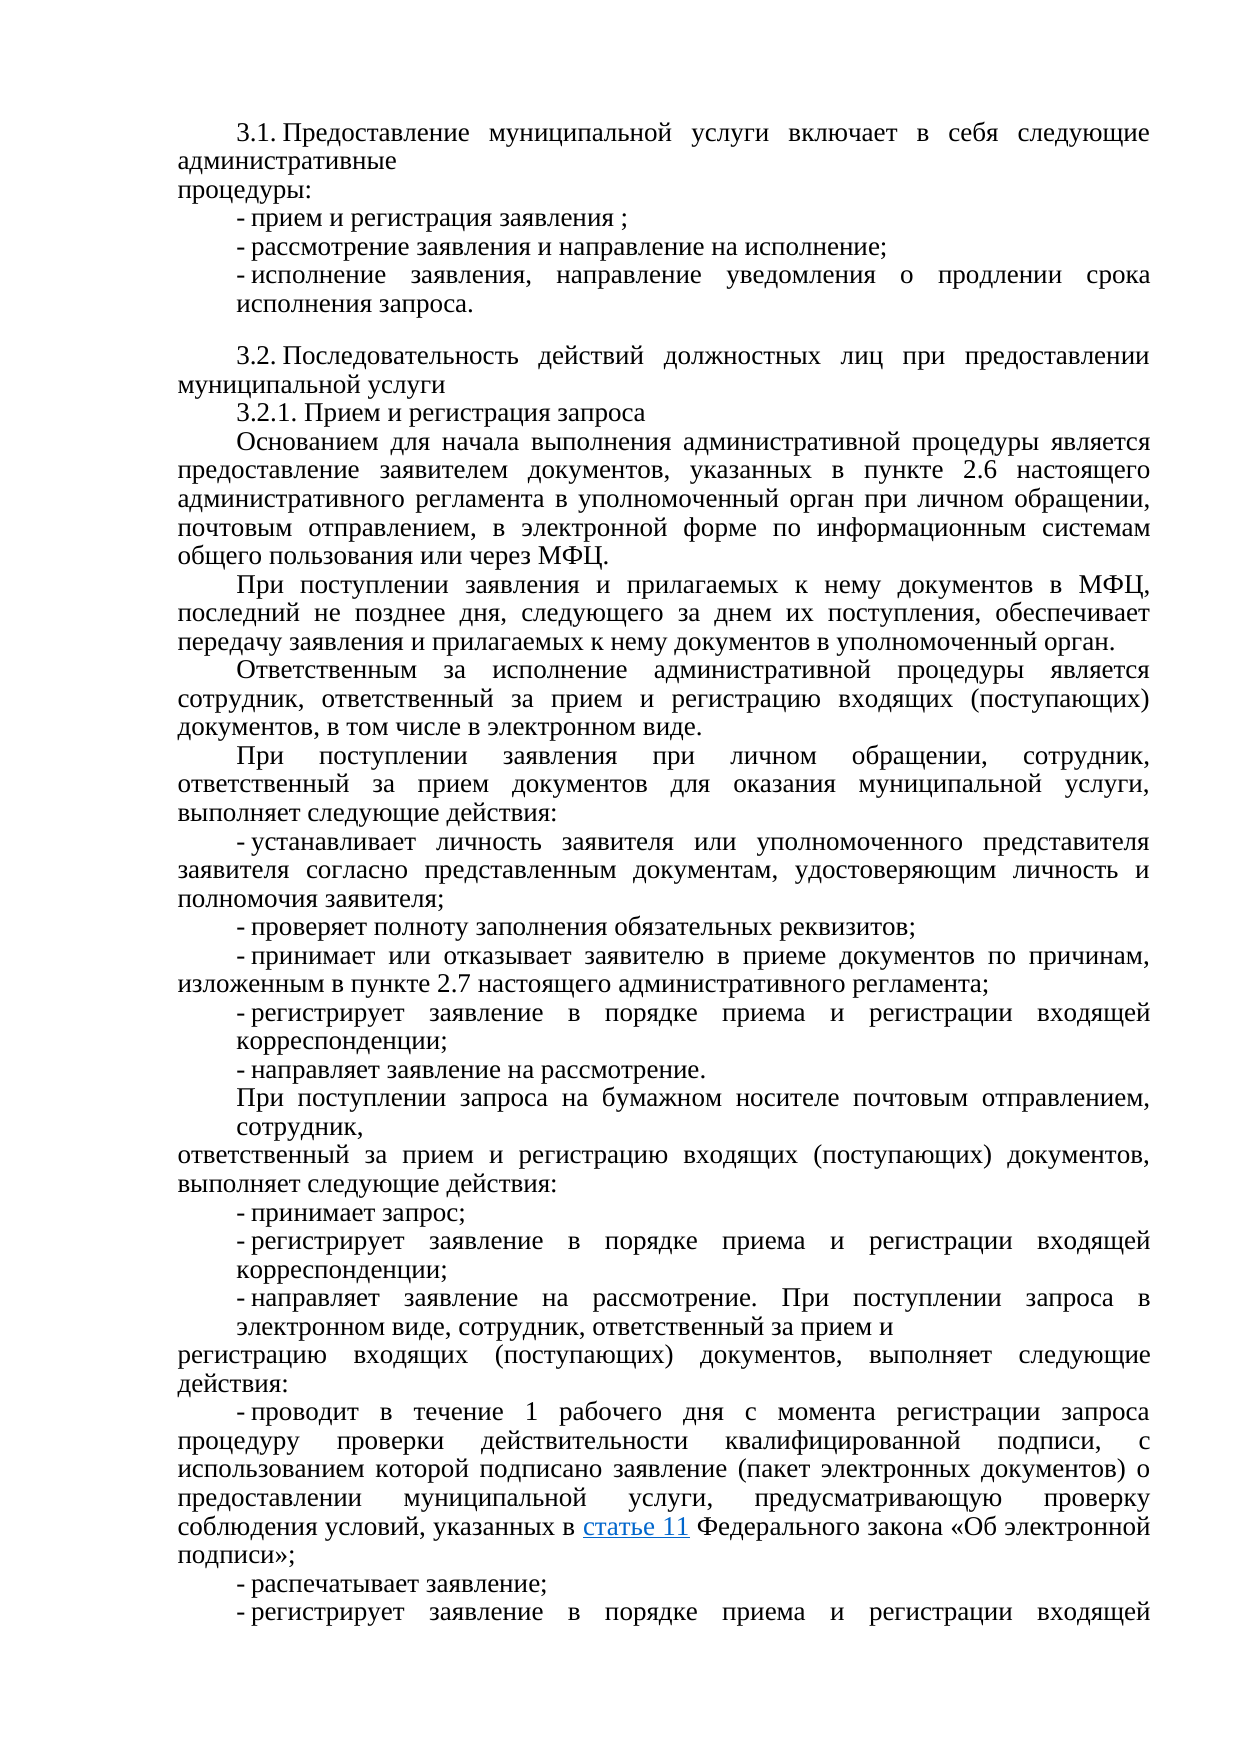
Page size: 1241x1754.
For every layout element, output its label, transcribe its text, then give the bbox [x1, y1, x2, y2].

list принимает запрос; [236, 1198, 1152, 1227]
text При поступлении заявления при личном обращении, сотрудник, ответственный за прием документов для оказания муниципальной услуги, выполняет следующие действия: [177, 741, 1151, 827]
list направляет заявление на рассмотрение. При поступлении запроса в электронном виде, сотрудник, ответственный за прием и [236, 1284, 1152, 1341]
list исполнение заявления, направление уведомления о продлении срока исполнения запроса. [236, 261, 1152, 318]
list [236, 1598, 1152, 1626]
list регистрирует заявление в порядке приема и регистрации входящей корреспонденции; [236, 1227, 1152, 1284]
list устанавливает личность заявителя или уполномоченного представителя заявителя согласно представленным документам, удостоверяющим личность и полномочия заявителя; [177, 827, 1151, 913]
text 3.1. Предоставление муниципальной услуги включает в себя следующие административные процедуры: [177, 118, 1151, 204]
text 3.2.1. Прием и регистрация запроса [236, 399, 1152, 427]
list рассмотрение заявления и направление на исполнение; [236, 232, 1152, 261]
list проводит в течение 1 рабочего дня с момента регистрации запроса процедуру проверки действительности квалифицированной подписи, с использованием которой подписано заявление (пакет электронных документов) о предоставлении муниципальной услуги, предусматривающую проверку соблюдения условий, указанных в статье 11 Федерального закона «Об электронной подписи»; [177, 1398, 1151, 1569]
text ответственный за прием и регистрацию входящих (поступающих) документов, выполняет следующие действия: [177, 1141, 1151, 1198]
text 3.2. Последовательность действий должностных лиц при предоставлении муниципальной услуги [177, 342, 1151, 399]
list регистрирует заявление в порядке приема и регистрации входящей корреспонденции; [236, 998, 1152, 1055]
text - направляет заявление на рассмотрение. При поступлении запроса на бумажном носителе почтовым отправлением, сотрудник, [236, 1055, 1152, 1141]
list принимает или отказывает заявителю в приеме документов по причинам, изложенным в пункте 2.7 настоящего административного регламента; [177, 941, 1151, 998]
text При поступлении заявления и прилагаемых к нему документов в МФЦ, последний не позднее дня, следующего за днем их поступления, обеспечивает передачу заявления и прилагаемых к нему документов в уполномоченный орган. [177, 570, 1151, 656]
list проверяет полноту заполнения обязательных реквизитов; [236, 913, 1152, 941]
list распечатывает заявление; [236, 1569, 1152, 1598]
text регистрацию входящих (поступающих) документов, выполняет следующие действия: [177, 1341, 1152, 1398]
text Ответственным за исполнение административной процедуры является сотрудник, ответственный за прием и регистрацию входящих (поступающих) документов, в том числе в электронном виде. [177, 656, 1151, 741]
list прием и регистрация заявления ; [236, 204, 1152, 232]
text Основанием для начала выполнения административной процедуры является предоставление заявителем документов, указанных в пункте 2.6 настоящего административного регламента в уполномоченный орган при личном обращении, почтовым отправлением, в электронной форме по информационным системам общего пользования или через МФЦ. [177, 427, 1152, 570]
